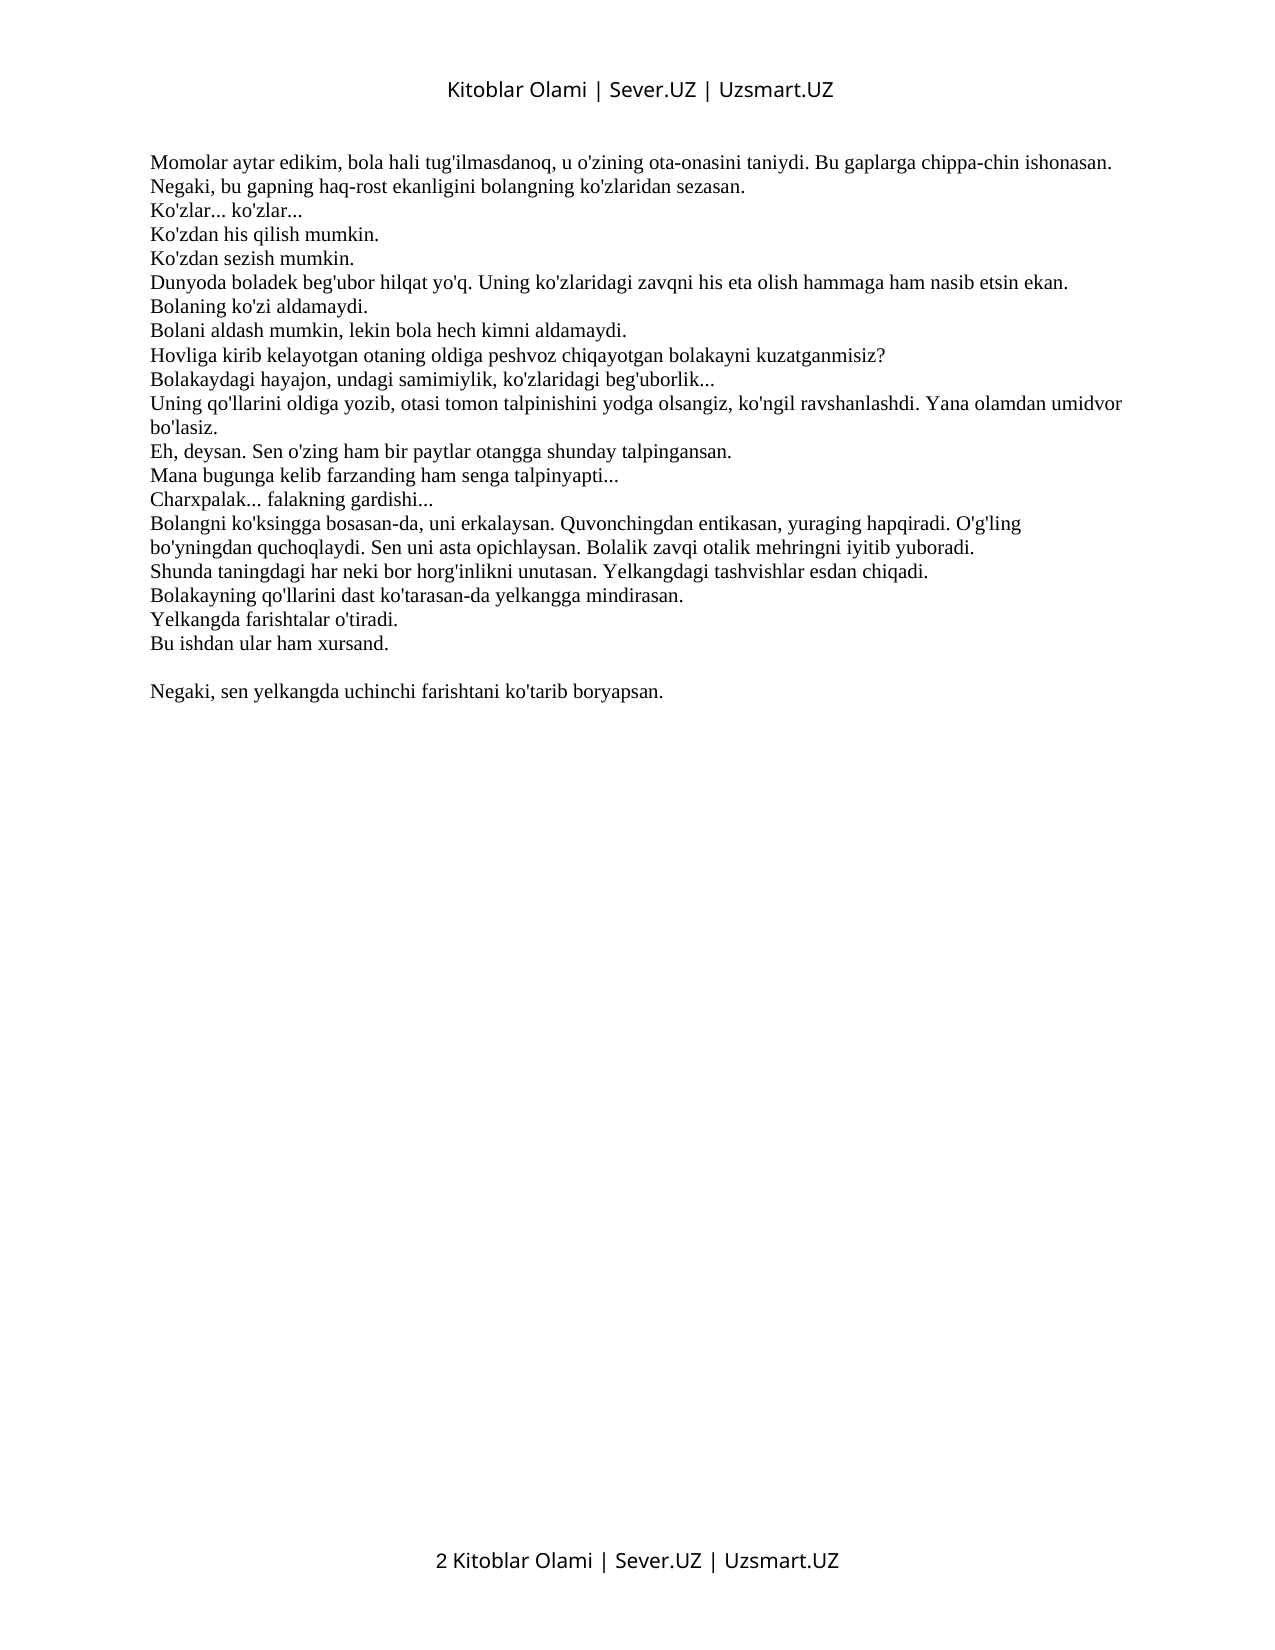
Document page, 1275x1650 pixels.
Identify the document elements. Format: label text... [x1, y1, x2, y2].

text Dunyoda boladek beg'ubor hilqat yo'q. Uning ko'zlaridagi zavqni his eta olish hammaga ham nasib etsin ekan. [150, 270, 1125, 294]
text Hovliga kirib kelayotgan otaning oldiga peshvoz chiqayotgan bolakayni kuzatganmisiz? [150, 342, 1125, 367]
text Eh, deysan. Sen o'zing ham bir paytlar otangga shunday talpingansan. [150, 439, 1125, 463]
text Ko'zdan sezish mumkin. [150, 246, 1125, 270]
text Momolar aytar edikim, bola hali tug'ilmasdanoq, u o'zining ota-onasini taniydi. Bu gaplarga chippa-chin ishonasan. Negaki, bu gapning haq-rost ekanligini bolangning ko'zlaridan sezasan. [150, 150, 1125, 198]
text Bolakayning qo'llarini dast ko'tarasan-da yelkangga mindirasan. [150, 583, 1125, 607]
text Shunda taningdagi har neki bor horg'inlikni unutasan. Yelkangdagi tashvishlar esdan chiqadi. [150, 559, 1125, 583]
text Bu ishdan ular ham xursand. [150, 631, 1125, 655]
text Ko'zdan his qilish mumkin. [150, 222, 1125, 246]
text Negaki, sen yelkangda uchinchi farishtani ko'tarib boryapsan. [150, 679, 1125, 703]
text Ko'zlar... ko'zlar... [150, 198, 1125, 222]
text Yelkangda farishtalar o'tiradi. [150, 607, 1125, 631]
text Uning qo'llarini oldiga yozib, otasi tomon talpinishini yodga olsangiz, ko'ngil ravshanlashdi. Yana olamdan umidvor bo'lasiz. [150, 391, 1125, 439]
text Mana bugunga kelib farzanding ham senga talpinyapti... [150, 463, 1125, 487]
text Bolaning ko'zi aldamaydi. [150, 294, 1125, 318]
text Charxpalak... falakning gardishi... [150, 487, 1125, 511]
text Bolakaydagi hayajon, undagi samimiylik, ko'zlaridagi beg'uborlik... [150, 367, 1125, 391]
text Bolani aldash mumkin, lekin bola hech kimni aldamaydi. [150, 318, 1125, 342]
text Bolangni ko'ksingga bosasan-da, uni erkalaysan. Quvonchingdan entikasan, yuraging hapqiradi. O'g'ling bo'yningdan quchoqlaydi. Sen uni asta opichlaysan. Bolalik zavqi otalik mehringni iyitib yuboradi. [150, 511, 1125, 559]
